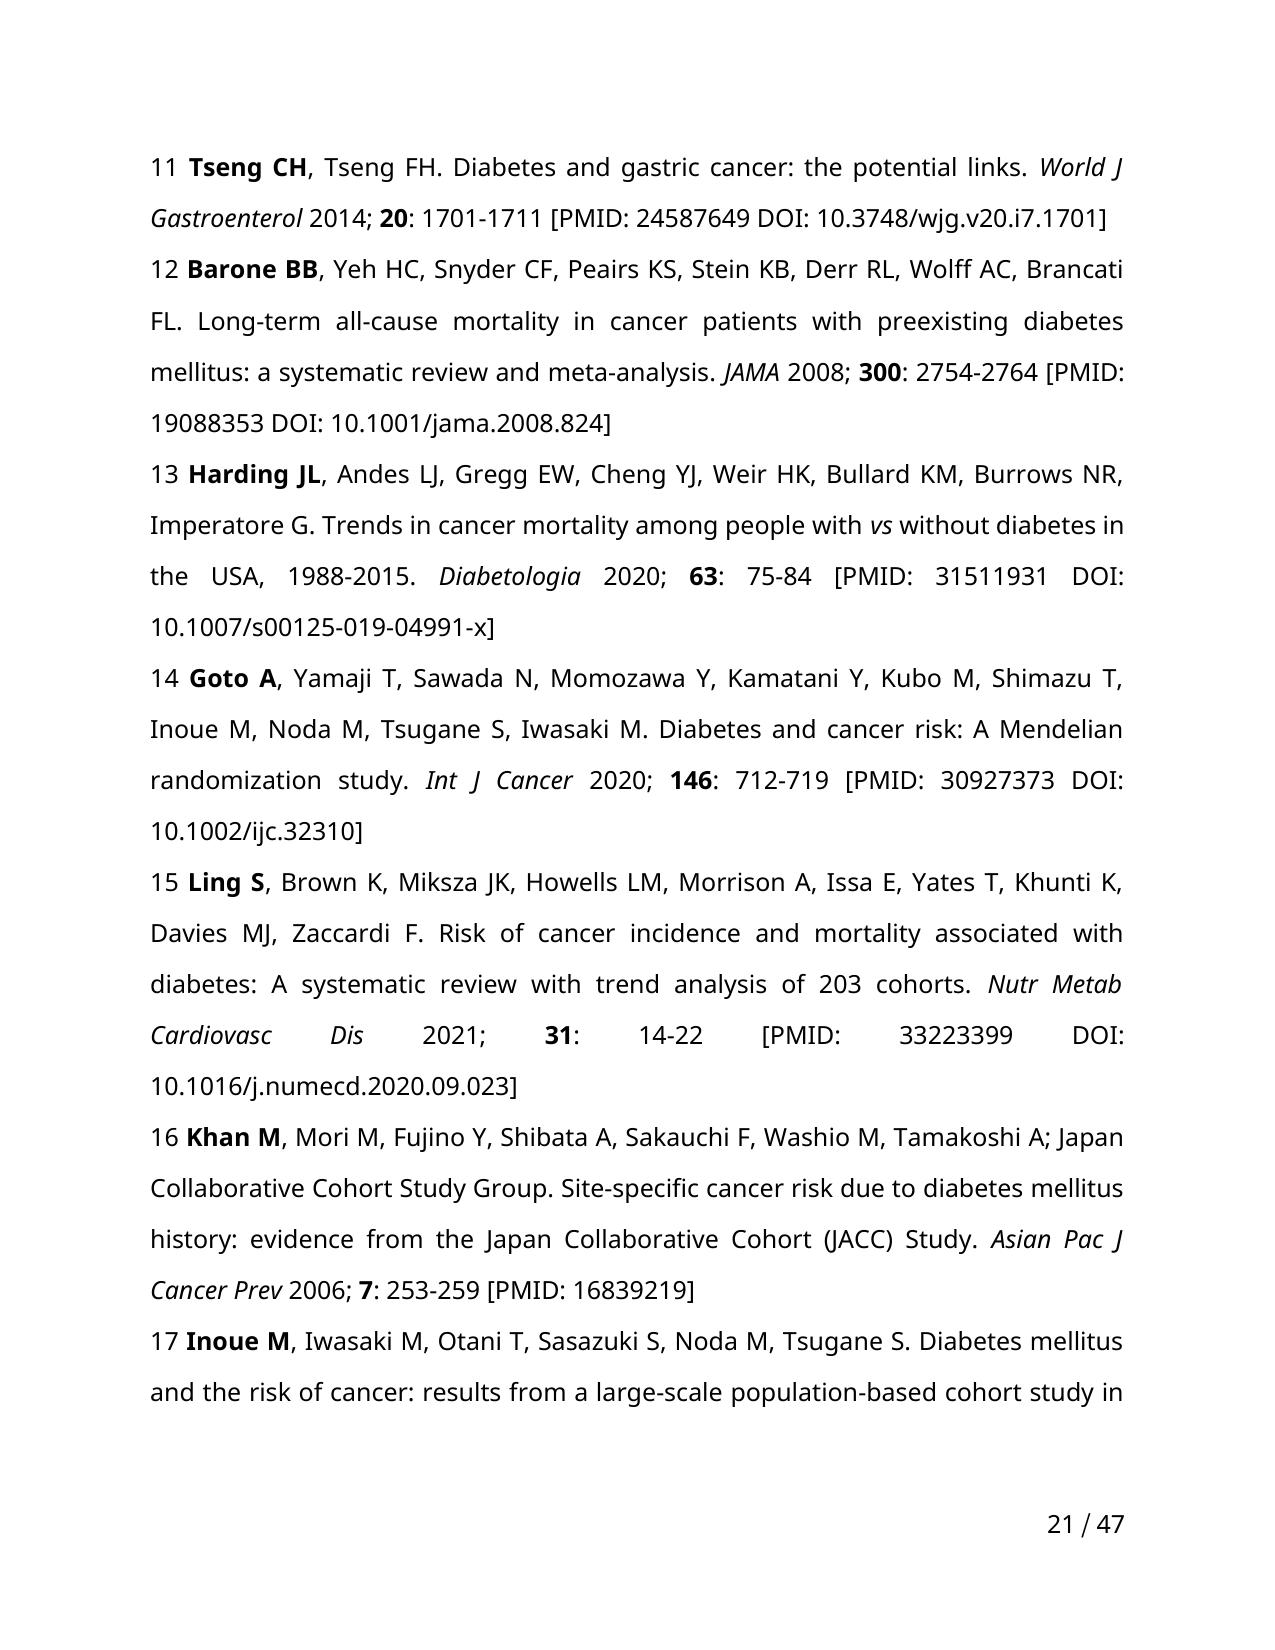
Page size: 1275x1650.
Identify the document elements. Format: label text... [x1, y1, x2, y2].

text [150, 1324, 1125, 1409]
text 13 Harding JL, Andes LJ, Gregg EW, Cheng YJ, Weir HK, Bullard KM, Burrows NR, Imperatore G. Trends in cancer mortality among people with vs without diabetes in the USA, 1988-2015. Diabetologia 2020; 63: 75-84 [PMID: 31511931 DOI: 10.1007/s00125-019-04991-x] [150, 456, 1125, 643]
text 16 Khan M, Mori M, Fujino Y, Shibata A, Sakauchi F, Washio M, Tamakoshi A; Japan Collaborative Cohort Study Group. Site-specific cancer risk due to diabetes mellitus history: evidence from the Japan Collaborative Cohort (JACC) Study. Asian Pac J Cancer Prev 2006; 7: 253-259 [PMID: 16839219] [150, 1120, 1125, 1307]
text 12 Barone BB, Yeh HC, Snyder CF, Peairs KS, Stein KB, Derr RL, Wolff AC, Brancati FL. Long-term all-cause mortality in cancer patients with preexisting diabetes mellitus: a systematic review and meta-analysis. JAMA 2008; 300: 2754-2764 [PMID: 19088353 DOI: 10.1001/jama.2008.824] [150, 252, 1125, 439]
text 14 Goto A, Yamaji T, Sawada N, Momozawa Y, Kamatani Y, Kubo M, Shimazu T, Inoue M, Noda M, Tsugane S, Iwasaki M. Diabetes and cancer risk: A Mendelian randomization study. Int J Cancer 2020; 146: 712-719 [PMID: 30927373 DOI: 10.1002/ijc.32310] [150, 660, 1125, 848]
text 11 Tseng CH, Tseng FH. Diabetes and gastric cancer: the potential links. World J Gastroenterol 2014; 20: 1701-1711 [PMID: 24587649 DOI: 10.3748/wjg.v20.i7.1701] [150, 150, 1125, 235]
text 15 Ling S, Brown K, Miksza JK, Howells LM, Morrison A, Issa E, Yates T, Khunti K, Davies MJ, Zaccardi F. Risk of cancer incidence and mortality associated with diabetes: A systematic review with trend analysis of 203 cohorts. Nutr Metab Cardiovasc Dis 2021; 31: 14-22 [PMID: 33223399 DOI: 10.1016/j.numecd.2020.09.023] [150, 864, 1125, 1103]
